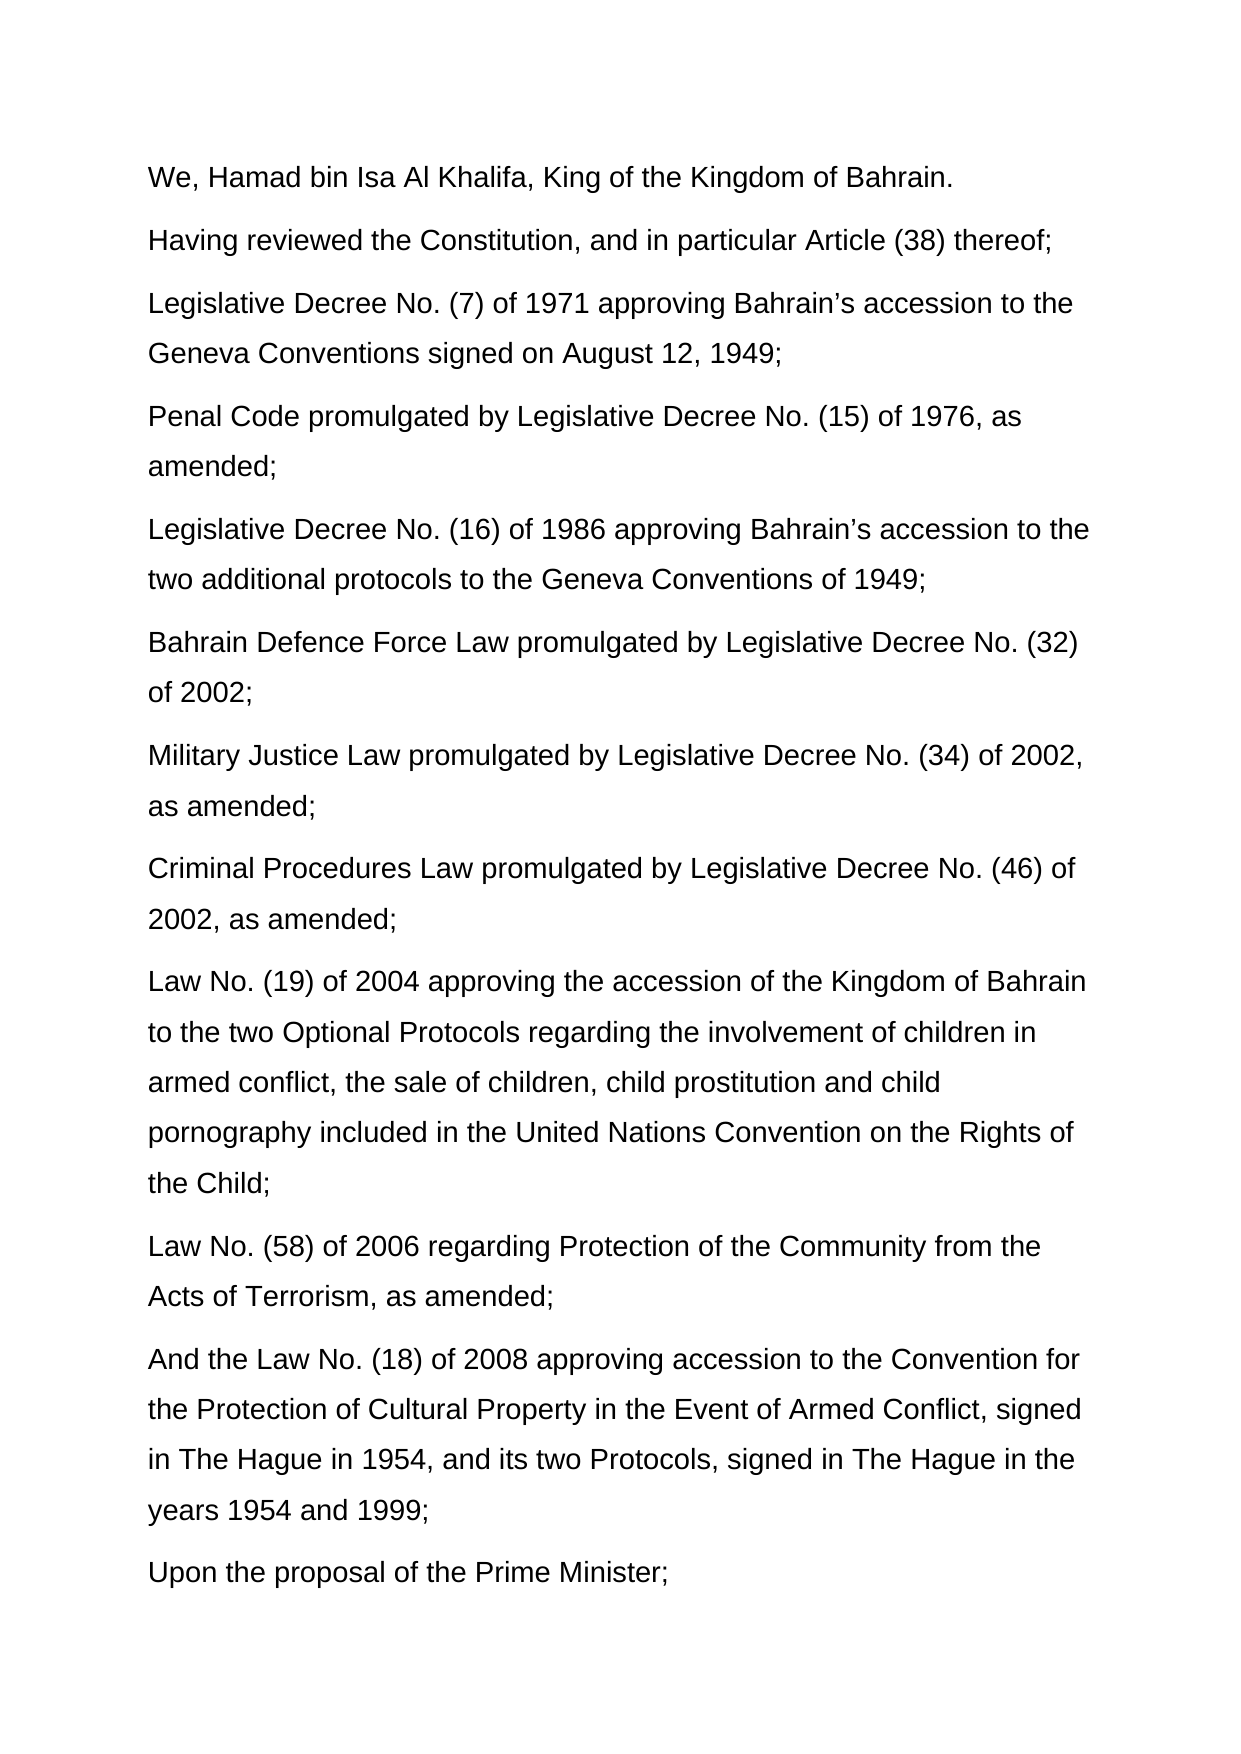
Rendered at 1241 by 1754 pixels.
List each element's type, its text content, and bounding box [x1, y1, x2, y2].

text Legislative Decree No. (7) of 1971 approving Bahrain’s accession to the Geneva Conventions signed on August 12, 1949; [148, 286, 1093, 369]
text Military Justice Law promulgated by Legislative Decree No. (34) of 2002, as amended; [148, 738, 1093, 822]
text Penal Code promulgated by Legislative Decree No. (15) of 1976, as amended; [148, 399, 1093, 483]
text Law No. (58) of 2006 regarding Protection of the Community from the Acts of Terrorism, as amended; [148, 1228, 1093, 1312]
text Criminal Procedures Law promulgated by Legislative Decree No. (46) of 2002, as amended; [148, 851, 1093, 935]
text We, Hamad bin Isa Al Khalifa, King of the Kingdom of Bahrain. [148, 160, 1093, 194]
text Law No. (19) of 2004 approving the accession of the Kingdom of Bahrain to the two Optional Protocols regarding the involvement of children in armed conflict, the sale of children, child prostitution and child pornography included in the United Nations Convention on the Rights of the Child; [148, 964, 1093, 1199]
text Having reviewed the Constitution, and in particular Article (38) thereof; [148, 223, 1093, 256]
text Upon the proposal of the Prime Minister; [148, 1555, 1093, 1589]
text Legislative Decree No. (16) of 1986 approving Bahrain’s accession to the two additional protocols to the Geneva Conventions of 1949; [148, 512, 1093, 596]
text Bahrain Defence Force Law promulgated by Legislative Decree No. (32) of 2002; [148, 625, 1093, 709]
text And the Law No. (18) of 2008 approving accession to the Convention for the Protection of Cultural Property in the Event of Armed Conflict, signed in The Hague in 1954, and its two Protocols, signed in The Hague in the years 1954 and 1999; [148, 1342, 1093, 1526]
